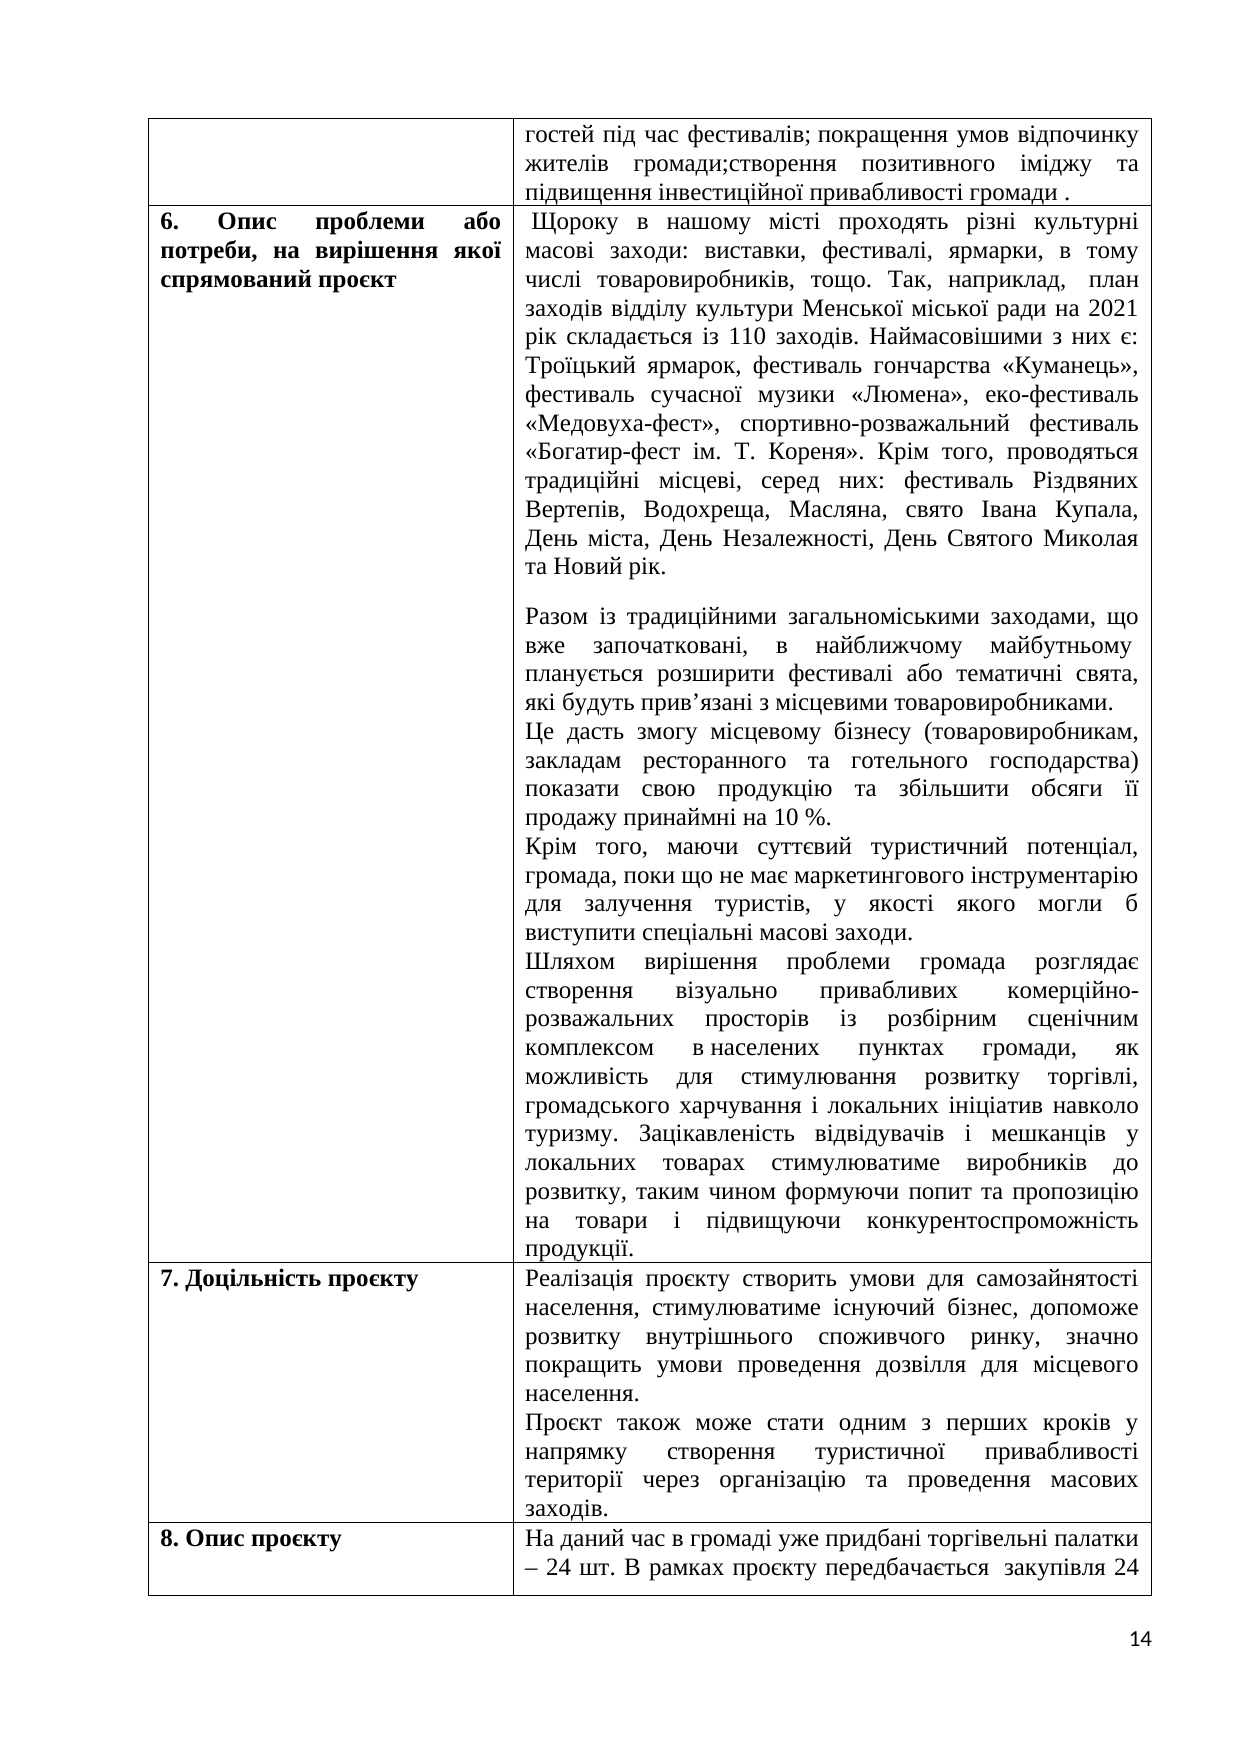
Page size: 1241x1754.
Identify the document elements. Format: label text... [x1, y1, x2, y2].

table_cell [514, 1523, 1151, 1595]
table_cell Щороку в нашому місті проходять різні культурні масові заходи: виставки, фестивалі, ярмарки, в тому числі товаровиробників, тощо. Так, наприклад, план заходів відділу культури Менської міської ради на 2021 рік складається із 110 заходів. Наймасовішими з них є: Троїцький ярмарок, фестиваль гончарства «Куманець», фестиваль сучасної музики «Люмена», еко-фестиваль «Медовуха-фест», спортивно-розважальний фестиваль «Богатир-фест ім. Т. Кореня». Крім того, проводяться традиційні місцеві, серед них: фестиваль Різдвяних Вертепів, Водохреща, Масляна, свято Івана Купала, День міста, День Незалежності, День Святого Миколая та Новий рік. Разом із традиційними загальноміськими заходами, що вже започатковані, в найближчому майбутньому планується розширити фестивалі або тематичні свята, які будуть прив’язані з місцевими товаровиробниками. Це дасть змогу місцевому бізнесу (товаровиробникам, закладам ресторанного та готельного господарства) показати свою продукцію та збільшити обсяги її продажу принаймні на 10 %. Крім того, маючи суттєвий туристичний потенціал, громада, поки що не має маркетингового інструментарію для залучення туристів, у якості якого могли б виступити спеціальні масові заходи. Шляхом вирішення проблеми громада розглядає створення візуально привабливих комерційно-розважальних просторів із розбірним сценічним комплексом в населених пунктах громади, як можливість для стимулювання розвитку торгівлі, громадського харчування і локальних ініціатив навколо туризму. Зацікавленість відвідувачів і мешканців у локальних товарах стимулюватиме виробників до розвитку, таким чином формуючи попит та пропозицію на товари і підвищуючи конкурентоспроможність продукції. [514, 206, 1151, 1262]
table_cell 8. Опис проєкту [149, 1523, 513, 1595]
table_cell Реалізація проєкту створить умови для самозайнятості населення, стимулюватиме існуючий бізнес, допоможе розвитку внутрішнього споживчого ринку, значно покращить умови проведення дозвілля для місцевого населення. Проєкт також може стати одним з перших кроків у напрямку створення туристичної привабливості території через організацію та проведення масових заходів. [514, 1263, 1151, 1522]
table_cell 6. Опис проблеми або потреби, на вирішення якої спрямований проєкт [149, 206, 513, 1262]
table_cell 7. Доцільність проєкту [149, 1263, 513, 1522]
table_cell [149, 119, 513, 205]
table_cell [514, 119, 1151, 205]
